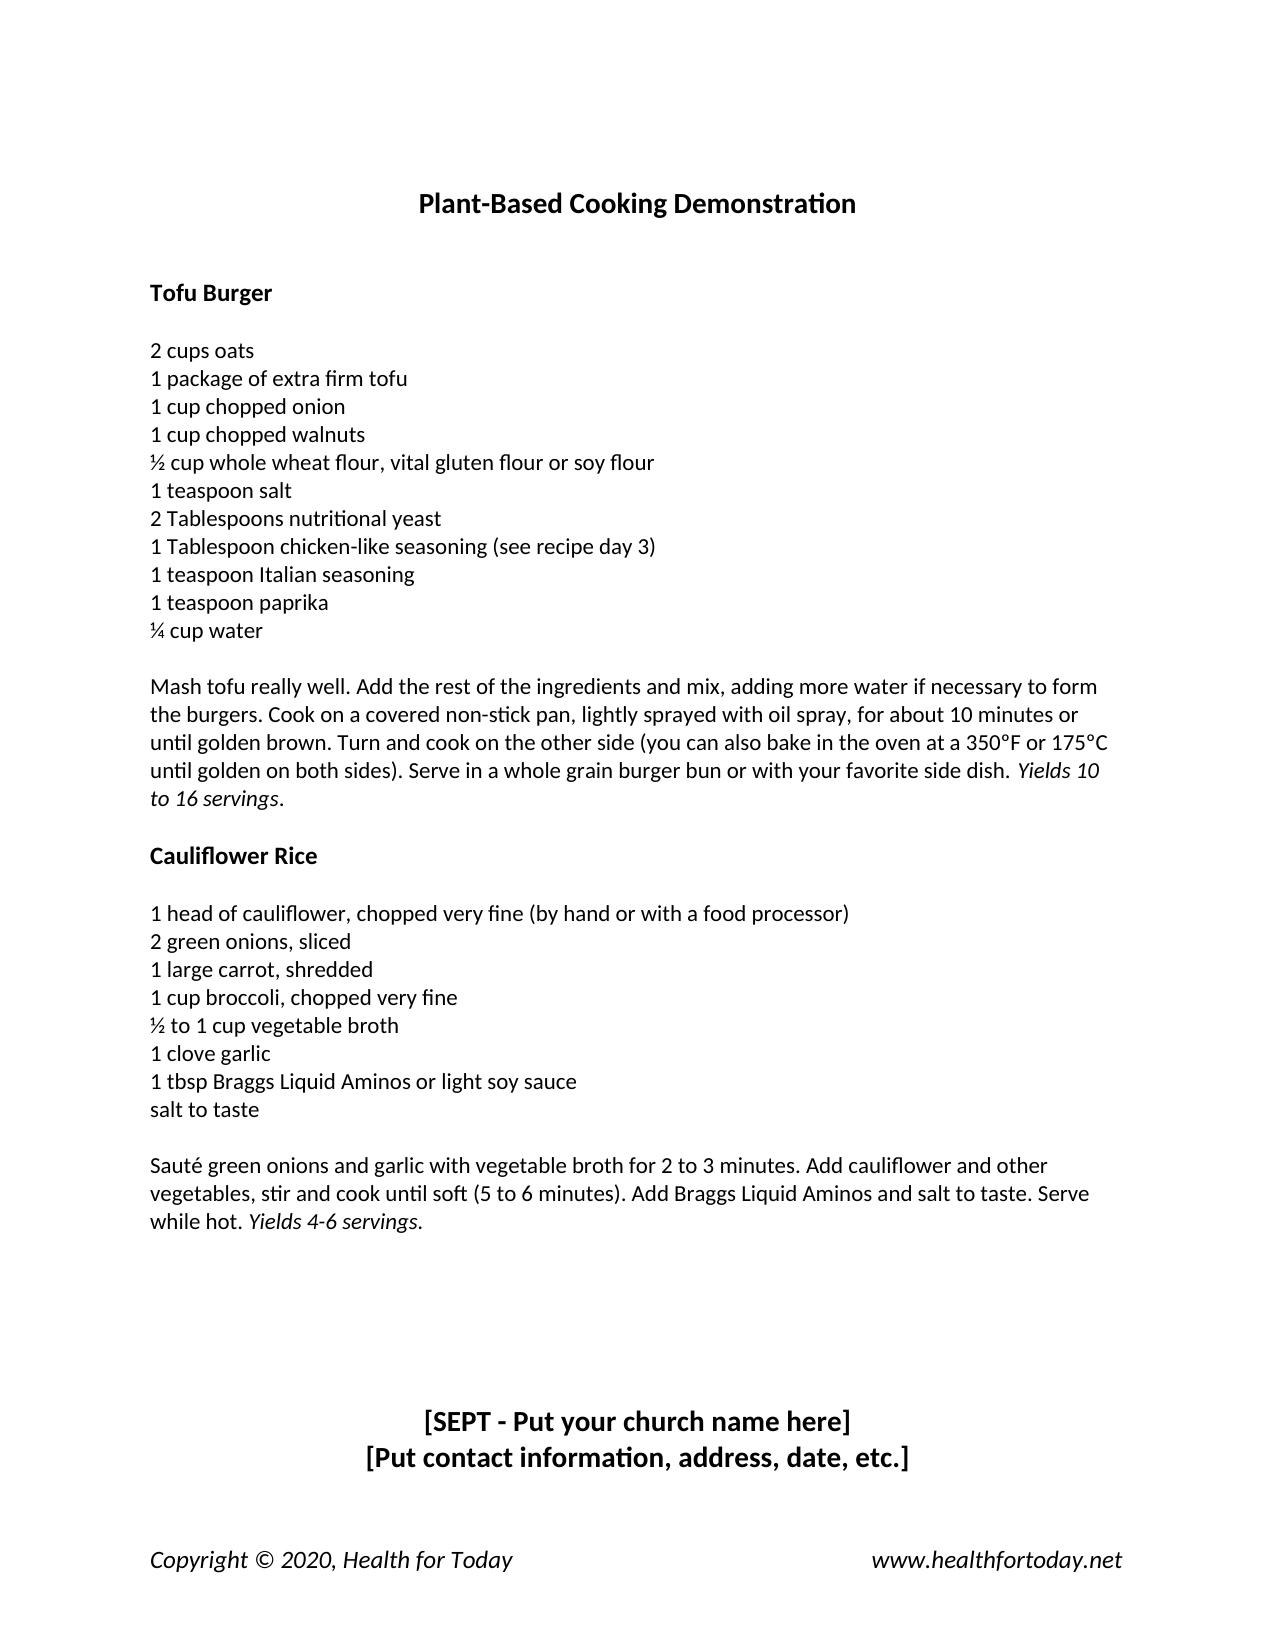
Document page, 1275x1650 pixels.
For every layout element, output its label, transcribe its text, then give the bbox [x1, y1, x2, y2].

text 1 cup broccoli, chopped very fine [150, 983, 1125, 1011]
text Tofu Burger [150, 277, 1125, 308]
text 1 tbsp Braggs Liquid Aminos or light soy sauce [150, 1067, 1125, 1095]
text 2 cups oats [150, 336, 1125, 364]
text ½ to 1 cup vegetable broth [150, 1011, 1125, 1039]
text 1 Tablespoon chicken-like seasoning (see recipe day 3) [150, 532, 1125, 560]
text Cauliflower Rice [150, 840, 1125, 871]
text 1 cup chopped walnuts [150, 420, 1125, 448]
text 1 cup chopped onion [150, 392, 1125, 420]
text 1 teaspoon Italian seasoning [150, 560, 1125, 588]
text ½ cup whole wheat flour, vital gluten flour or soy flour [150, 448, 1125, 476]
text 2 green onions, sliced [150, 927, 1125, 955]
text 2 Tablespoons nutritional yeast [150, 504, 1125, 532]
text 1 head of cauliflower, chopped very fine (by hand or with a food processor) [150, 899, 1125, 927]
text 1 package of extra firm tofu [150, 364, 1125, 392]
text [SEPT - Put your church name here] [150, 1403, 1125, 1439]
text salt to taste [150, 1095, 1125, 1123]
text Plant-Based Cooking Demonstration [150, 186, 1125, 221]
text 1 teaspoon salt [150, 476, 1125, 504]
text Sauté green onions and garlic with vegetable broth for 2 to 3 minutes. Add cauliflower and other vegetables, stir and cook until soft (5 to 6 minutes). Add Braggs Liquid Aminos and salt to taste. Serve while hot. Yields 4-6 servings. [150, 1151, 1125, 1235]
text Mash tofu really well. Add the rest of the ingredients and mix, adding more water if necessary to form the burgers. Cook on a covered non-stick pan, lightly sprayed with oil spray, for about 10 minutes or until golden brown. Turn and cook on the other side (you can also bake in the oven at a 350ºF or 175ºC until golden on both sides). Serve in a whole grain burger bun or with your favorite side dish. Yields 10 to 16 servings. [150, 672, 1125, 812]
text 1 clove garlic [150, 1039, 1125, 1067]
text 1 large carrot, shredded [150, 955, 1125, 983]
text ¼ cup water [150, 616, 1125, 644]
text [Put contact information, address, date, etc.] [150, 1439, 1125, 1474]
text 1 teaspoon paprika [150, 588, 1125, 616]
